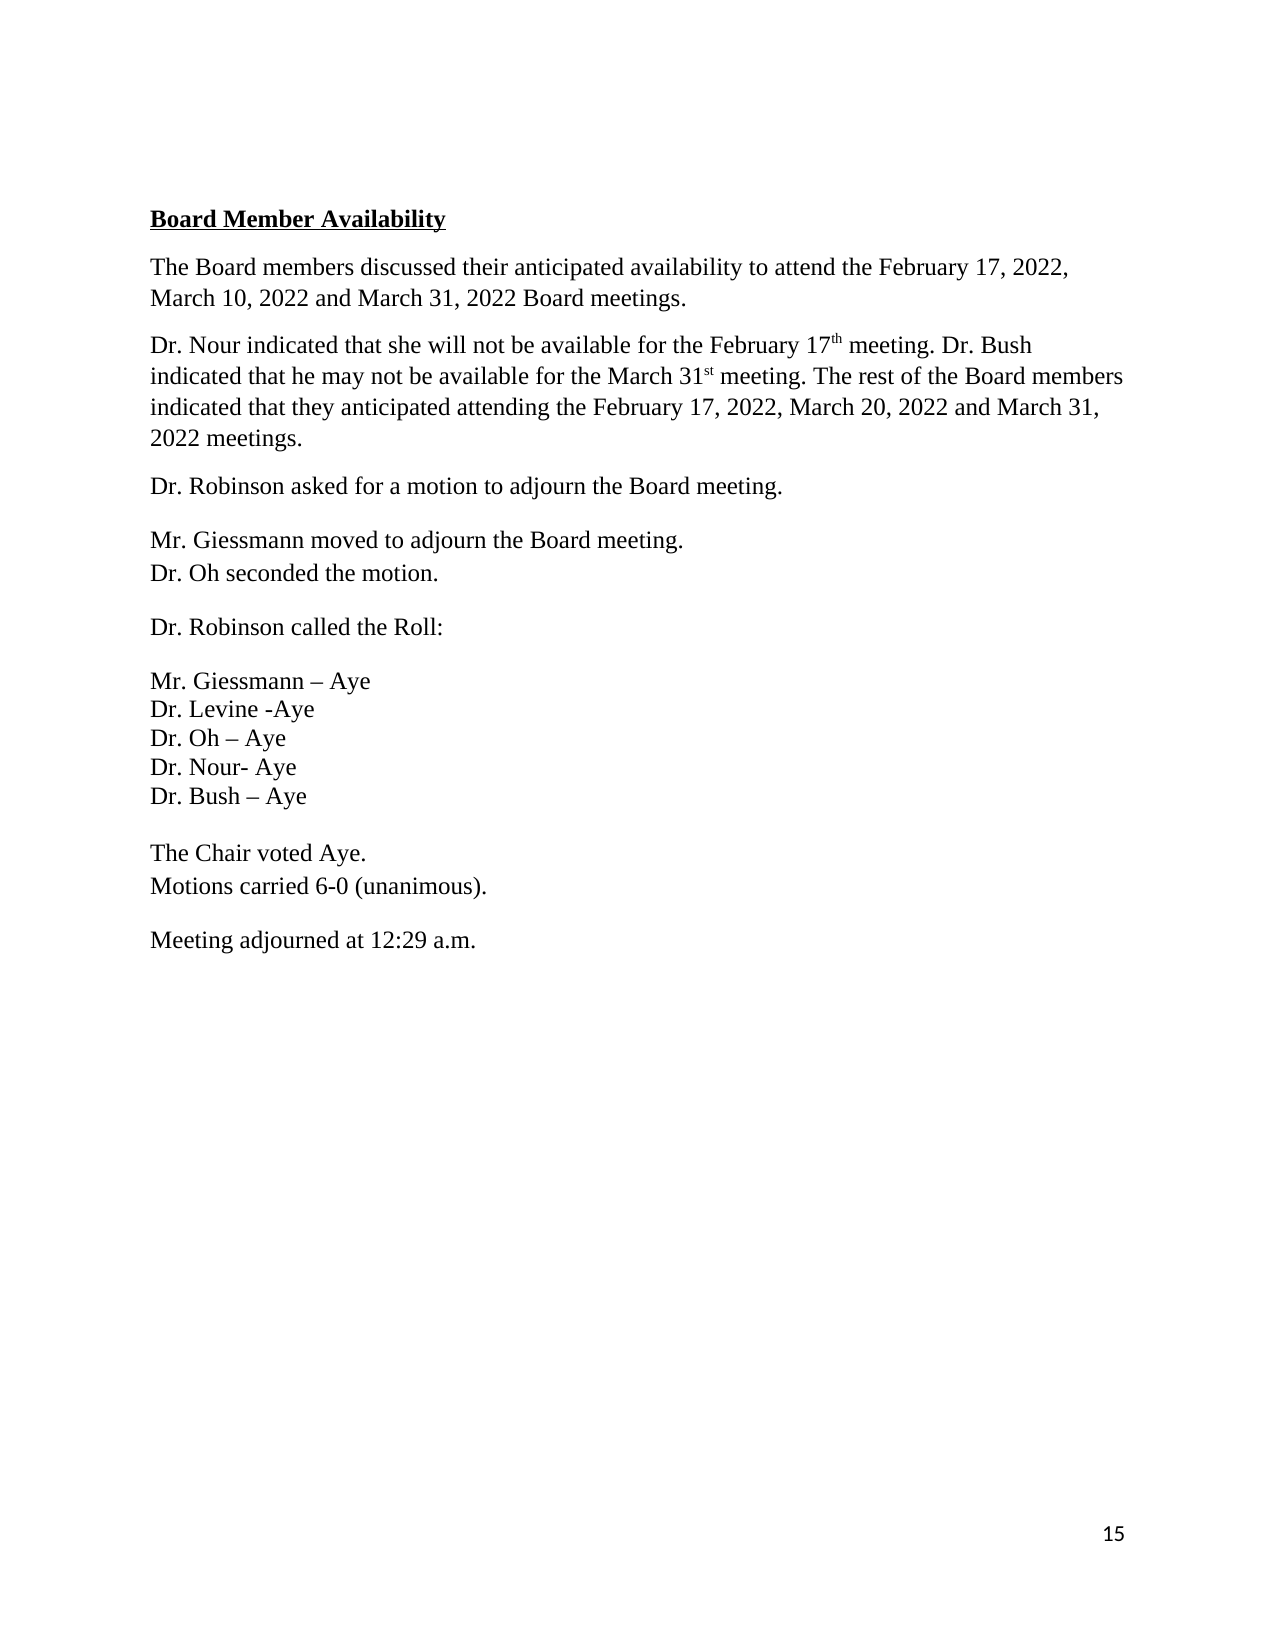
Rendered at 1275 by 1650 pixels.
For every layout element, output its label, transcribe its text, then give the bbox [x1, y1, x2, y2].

text Meeting adjourned at 12:29 a.m. [150, 925, 1125, 954]
text Mr. Giessmann moved to adjourn the Board meeting. Dr. Oh seconded the motion. [150, 525, 1125, 587]
text Dr. Nour indicated that she will not be available for the February 17th meeting. Dr. Bush indicated that he may not be available for the March 31st meeting. The rest of the Board members indicated that they anticipated attending the February 17, 2022, March 20, 2022 and March 31, 2022 meetings. [150, 330, 1125, 452]
text Board Member Availability [150, 204, 1125, 233]
text Dr. Levine -Aye Dr. Oh – Aye [150, 694, 1125, 752]
text Mr. Giessmann – Aye [150, 666, 1125, 694]
text Dr. Robinson asked for a motion to adjourn the Board meeting. [150, 471, 1125, 500]
text The Chair voted Aye. Motions carried 6-0 (unanimous). [150, 838, 1125, 900]
text Dr. Robinson called the Roll: [150, 612, 1125, 641]
text Dr. Nour- Aye Dr. Bush – Aye [150, 752, 1125, 809]
text The Board members discussed their anticipated availability to attend the February 17, 2022, March 10, 2022 and March 31, 2022 Board meetings. [150, 252, 1125, 311]
